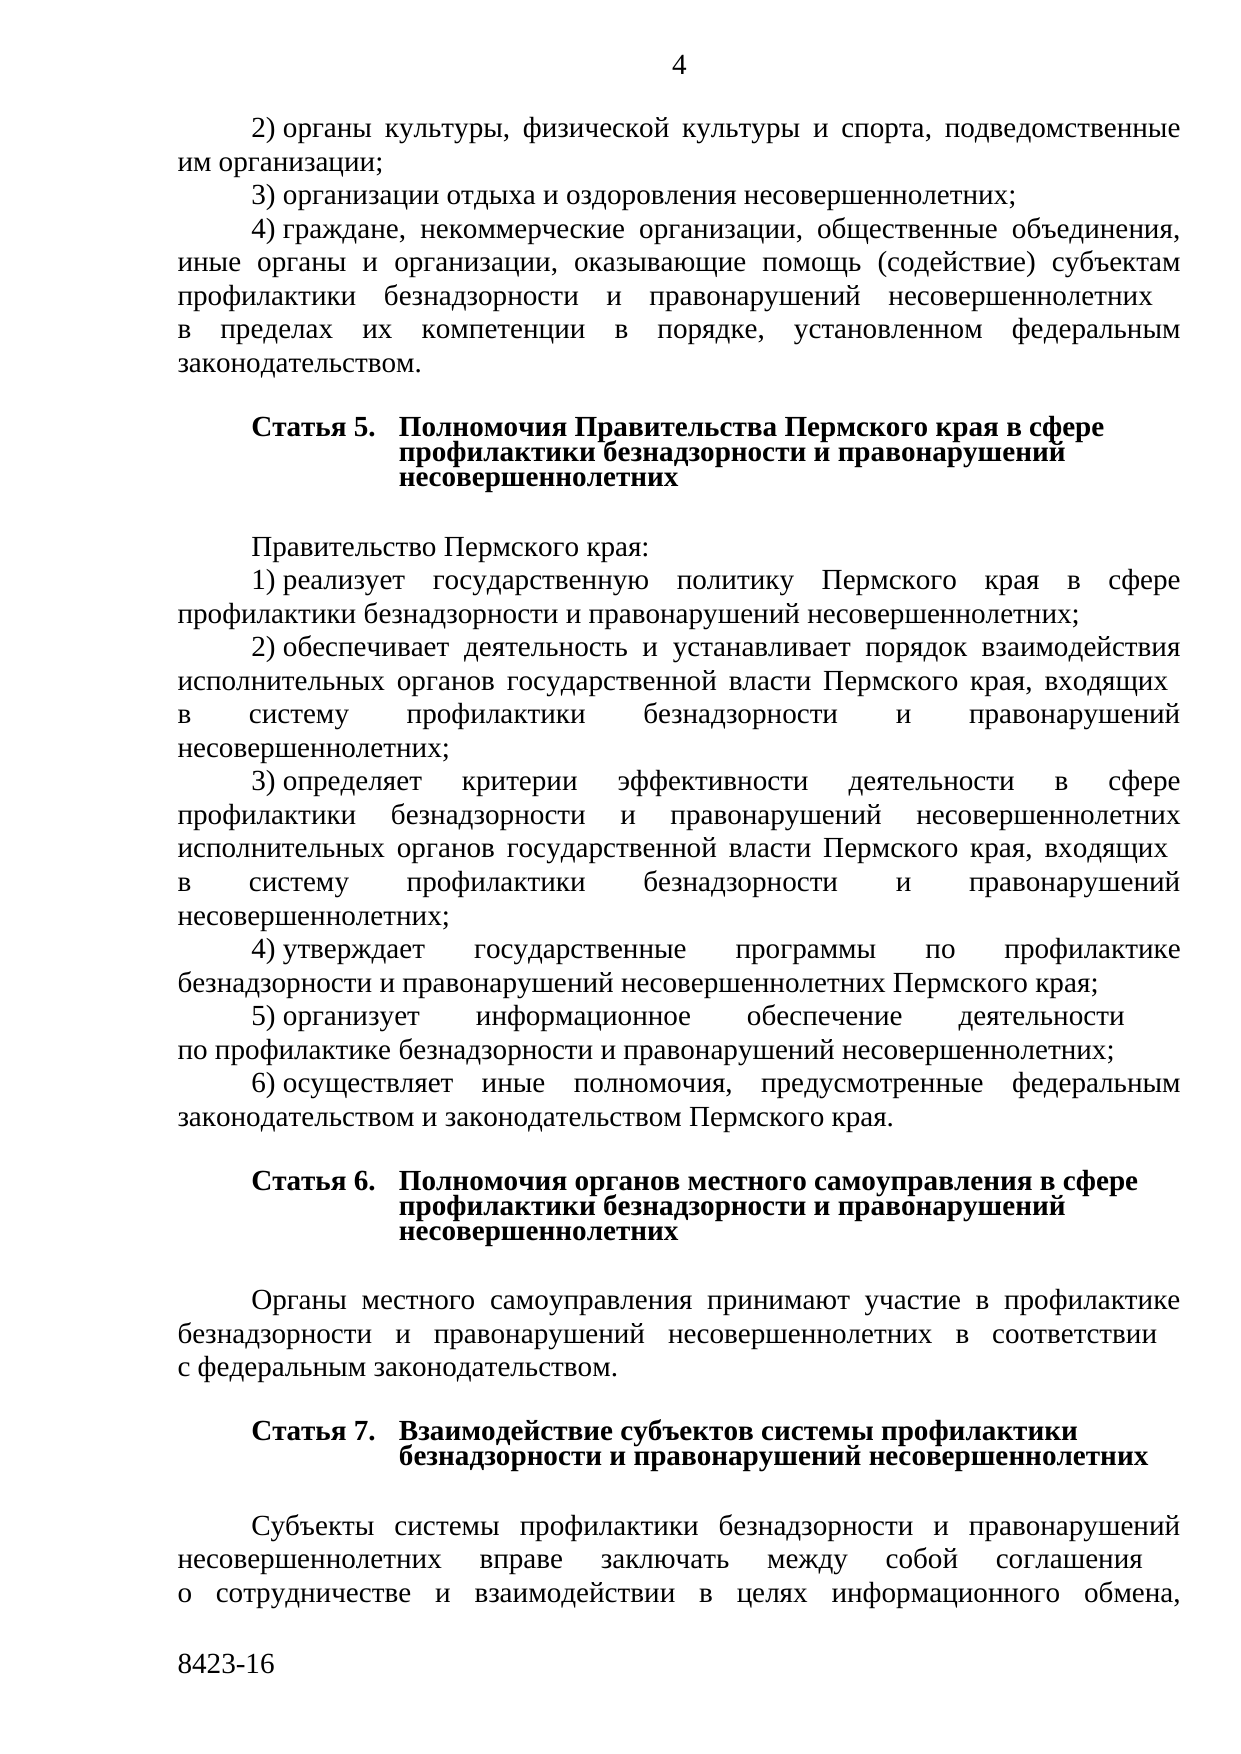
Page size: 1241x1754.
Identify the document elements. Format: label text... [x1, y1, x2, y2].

text 2) обеспечивает деятельность и устанавливает порядок взаимодействия исполнительных органов государственной власти Пермского края, входящих в систему профилактики безнадзорности и правонарушений несовершеннолетних; [177, 629, 1181, 763]
text Правительство Пермского края: [177, 529, 1181, 562]
text 1) реализует государственную политику Пермского края в сфере профилактики безнадзорности и правонарушений несовершеннолетних; [177, 562, 1181, 629]
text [177, 1508, 1181, 1609]
text 2) органы культуры, физической культуры и спорта, подведомственные им организации; [177, 110, 1181, 177]
text 4) утверждает государственные программы по профилактике безнадзорности и правонарушений несовершеннолетних Пермского края; [177, 931, 1181, 998]
text 3) определяет критерии эффективности деятельности в сфере профилактики безнадзорности и правонарушений несовершеннолетних исполнительных органов государственной власти Пермского края, входящих в систему профилактики безнадзорности и правонарушений несовершеннолетних; [177, 763, 1181, 931]
text 6) осуществляет иные полномочия, предусмотренные федеральным законодательством и законодательством Пермского края. [177, 1065, 1181, 1132]
text 3) организации отдыха и оздоровления несовершеннолетних; [177, 177, 1181, 211]
text 5) организует информационное обеспечение деятельности по профилактике безнадзорности и правонарушений несовершеннолетних; [177, 998, 1181, 1065]
text Полномочия Правительства Пермского края в сфере профилактики безнадзорности и правонарушений несовершеннолетних [251, 416, 1181, 491]
text 4) граждане, некоммерческие организации, общественные объединения, иные органы и организации, оказывающие помощь (содействие) субъектам профилактики безнадзорности и правонарушений несовершеннолетних в пределах их компетенции в порядке, установленном федеральным законодательством. [177, 211, 1181, 379]
text Полномочия органов местного самоуправления в сфере профилактики безнадзорности и правонарушений несовершеннолетних [251, 1170, 1181, 1245]
text Взаимодействие субъектов системы профилактики безнадзорности и правонарушений несовершеннолетних [251, 1421, 1181, 1471]
text Органы местного самоуправления принимают участие в профилактике безнадзорности и правонарушений несовершеннолетних в соответствии с федеральным законодательством. [177, 1282, 1181, 1383]
